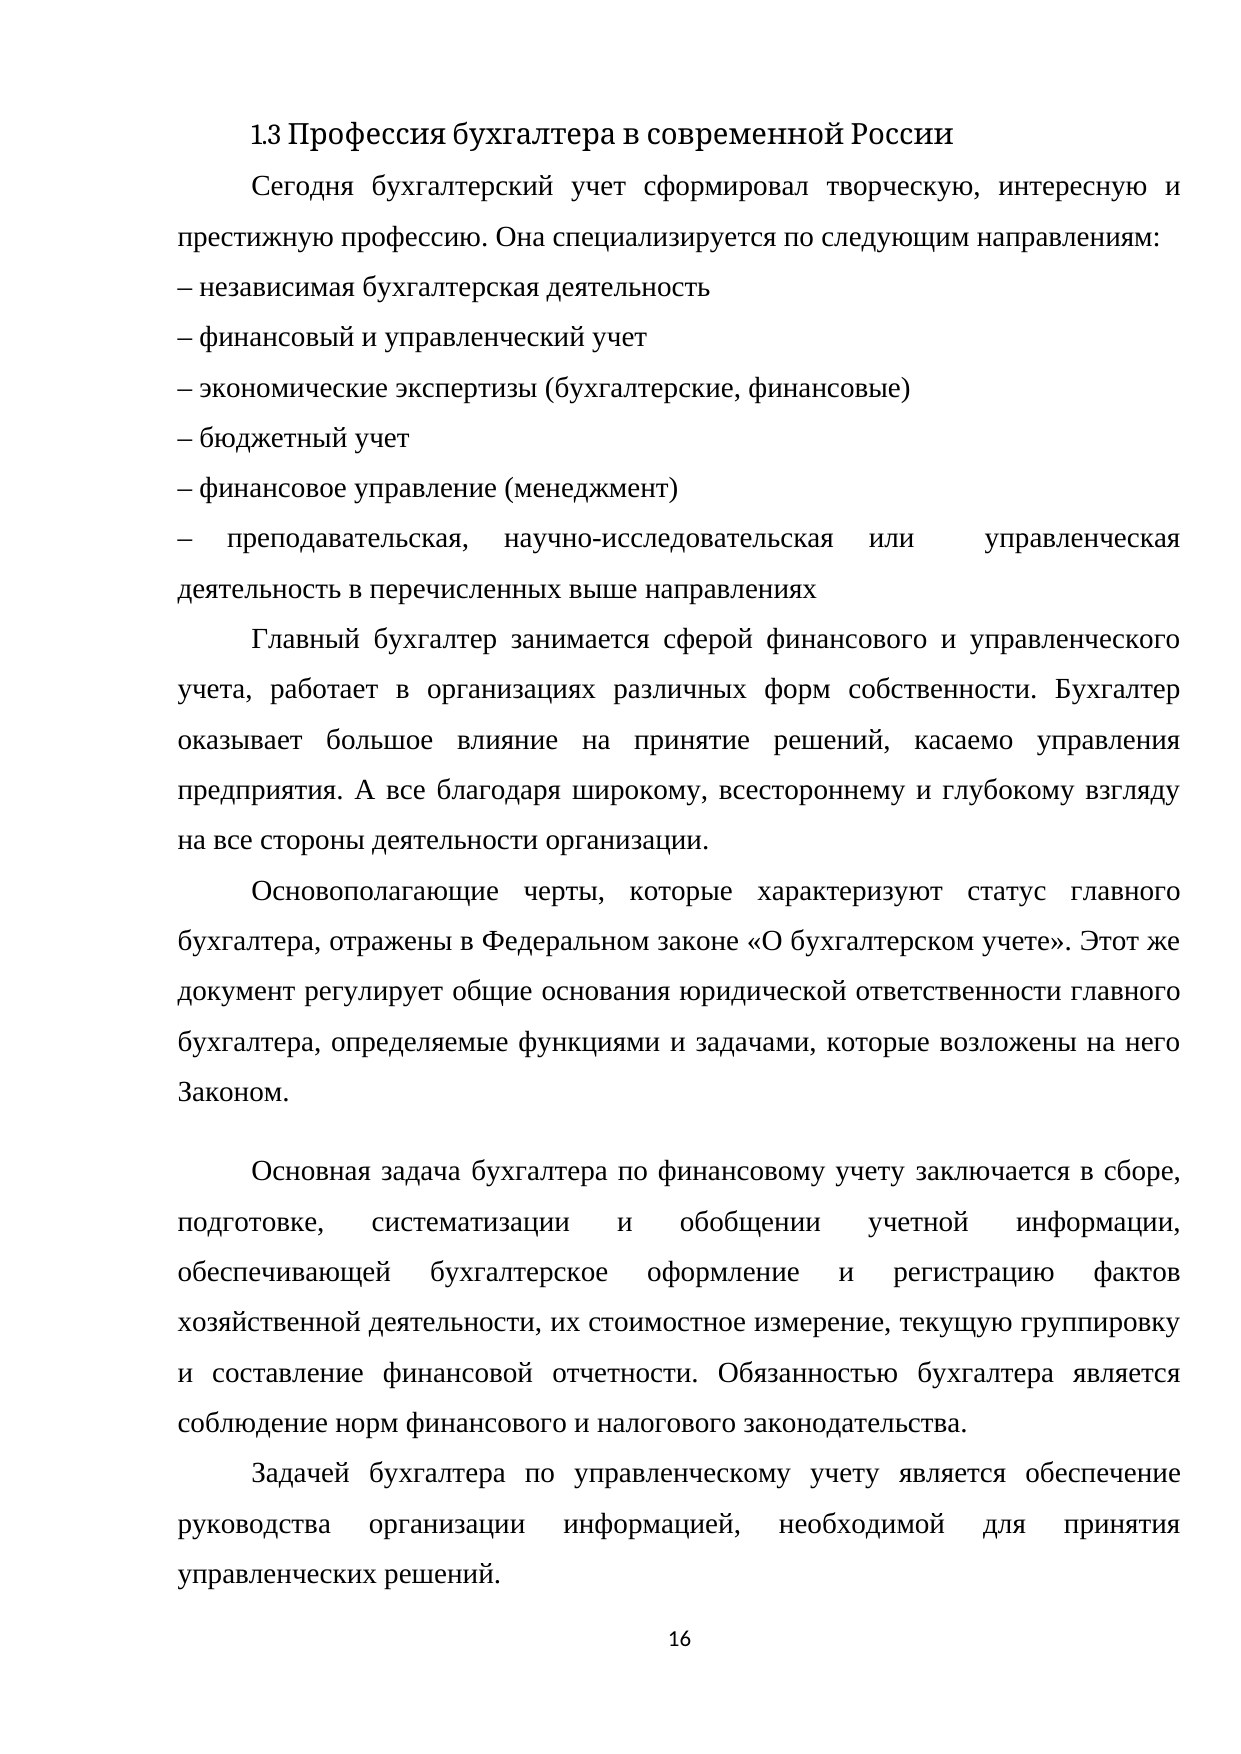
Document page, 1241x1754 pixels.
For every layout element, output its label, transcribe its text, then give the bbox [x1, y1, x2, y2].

text – финансовый и управленческий учет [177, 319, 1181, 353]
text Сегодня бухгалтерский учет сформировал творческую, интересную и престижную профессию. Она специализируется по следующим направлениям: [177, 168, 1181, 252]
text – независимая бухгалтерская деятельность [177, 269, 1181, 303]
text Основная задача бухгалтера по финансовому учету заключается в сборе, подготовке, систематизации и обобщении учетной информации, обеспечивающей бухгалтерское оформление и регистрацию фактов хозяйственной деятельности, их стоимостное измерение, текущую группировку и составление финансовой отчетности. Обязанностью бухгалтера является соблюдение норм финансового и налогового законодательства. [177, 1153, 1181, 1439]
text – финансовое управление (менеджмент) [177, 470, 1181, 504]
text – экономические экспертизы (бухгалтерские, финансовые) [177, 370, 1181, 403]
text Основополагающие черты, которые характеризуют статус главного бухгалтера, отражены в Федеральном законе «О бухгалтерском учете». Этот же документ регулирует общие основания юридической ответственности главного бухгалтера, определяемые функциями и задачами, которые возложены на него Законом. [177, 873, 1181, 1108]
text – бюджетный учет [177, 420, 1181, 453]
text Главный бухгалтер занимается сферой финансового и управленческого учета, работает в организациях различных форм собственности. Бухгалтер оказывает большое влияние на принятие решений, касаемо управления предприятия. А все благодаря широкому, всестороннему и глубокому взгляду на все стороны деятельности организации. [177, 621, 1181, 856]
text Задачей бухгалтера по управленческому учету является обеспечение руководства организации информацией, необходимой для принятия управленческих решений. [177, 1455, 1181, 1589]
text 1.3 Профессия бухгалтера в современной России [177, 118, 1181, 152]
text – преподавательская, научно-исследовательская или управленческая деятельность в перечисленных выше направлениях [177, 521, 1181, 604]
